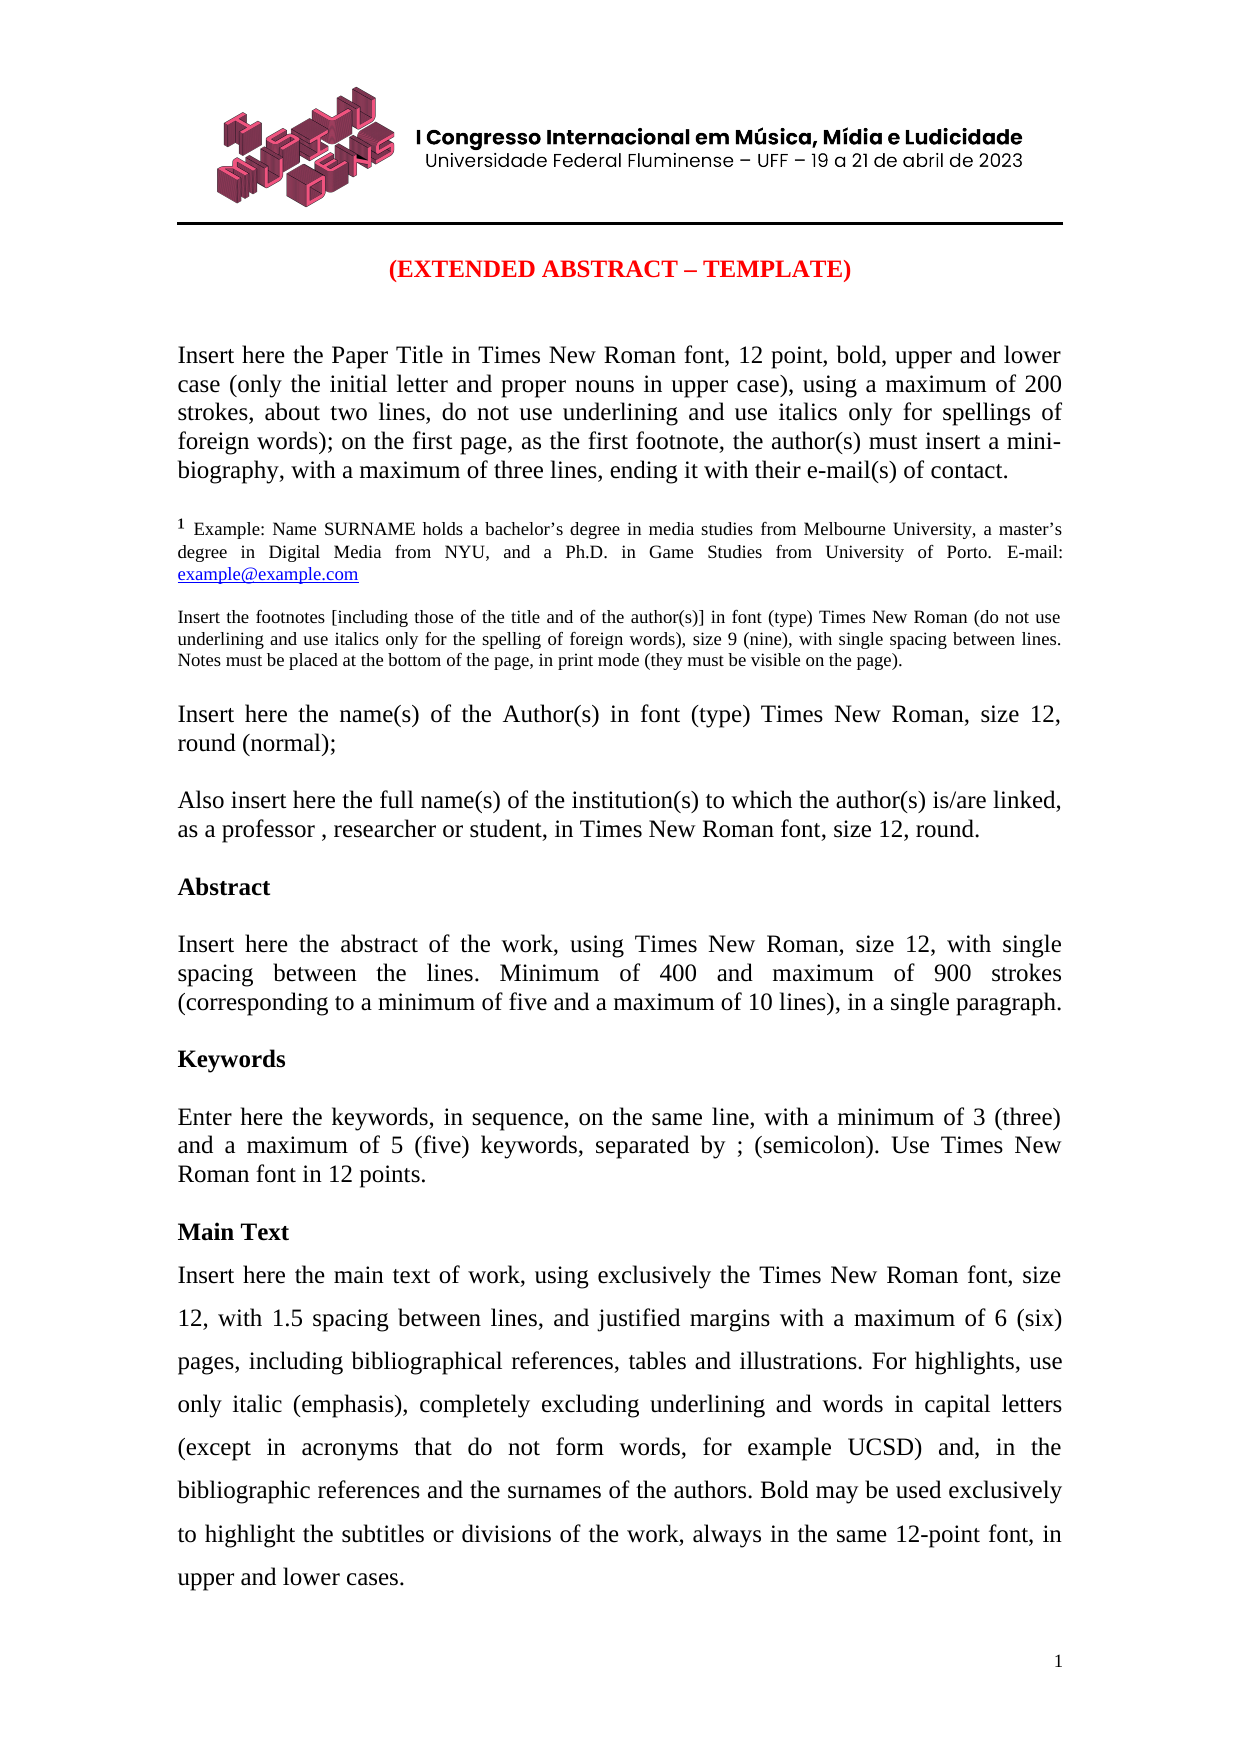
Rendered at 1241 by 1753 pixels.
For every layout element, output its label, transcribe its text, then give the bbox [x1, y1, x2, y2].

text Keywords [177, 1044, 1063, 1073]
picture [177, 73, 1063, 220]
text Insert here the abstract of the work, using Times New Roman, size 12, with single spacing between the lines. Minimum of 400 and maximum of 900 strokes (corresponding to a minimum of five and a maximum of 10 lines), in a single paragraph. [177, 929, 1063, 1016]
text Insert here the name(s) of the Author(s) in font (type) Times New Roman, size 12, round (normal); [177, 699, 1063, 757]
text Insert here the Paper Title in Times New Roman font, 12 point, bold, upper and lower case (only the initial letter and proper nouns in upper case), using a maximum of 200 strokes, about two lines, do not use underlining and use italics only for spellings of foreign words); on the first page, as the first footnote, the author(s) must insert a mini-biography, with a maximum of three lines, ending it with their e-mail(s) of contact. [177, 340, 1063, 484]
text Insert the footnotes [including those of the title and of the author(s)] in font (type) Times New Roman (do not use underlining and use italics only for the spelling of foreign words), size 9 (nine), with single spacing between lines. Notes must be placed at the bottom of the page, in print mode (they must be visible on the page). [177, 606, 1063, 671]
subtitle Abstract [177, 872, 1063, 901]
text ¹ Example: Name SURNAME holds a bachelor’s degree in media studies from Melbourne University, a master’s degree in Digital Media from NYU, and a Ph.D. in Game Studies from University of Porto. E-mail: example@example.com [177, 512, 1063, 584]
subtitle (EXTENDED ABSTRACT – TEMPLATE) [177, 254, 1063, 282]
text Insert here the main text of work, using exclusively the Times New Roman font, size 12, with 1.5 spacing between lines, and justified margins with a maximum of 6 (six) pages, including bibliographical references, tables and illustrations. For highlights, use only italic (emphasis), completely excluding underlining and words in capital letters (except in acronyms that do not form words, for example UCSD) and, in the bibliographic references and the surnames of the authors. Bold may be used exclusively to highlight the subtitles or divisions of the work, always in the same 12-point font, in upper and lower cases. [177, 1260, 1063, 1591]
text Enter here the keywords, in sequence, on the same line, with a minimum of 3 (three) and a maximum of 5 (five) keywords, separated by ; (semicolon). Use Times New Roman font in 12 points. [177, 1102, 1063, 1188]
text Also insert here the full name(s) of the institution(s) to which the author(s) is/are linked, as a professor , researcher or student, in Times New Roman font, size 12, round. [177, 786, 1063, 843]
text Main Text [177, 1217, 1063, 1246]
